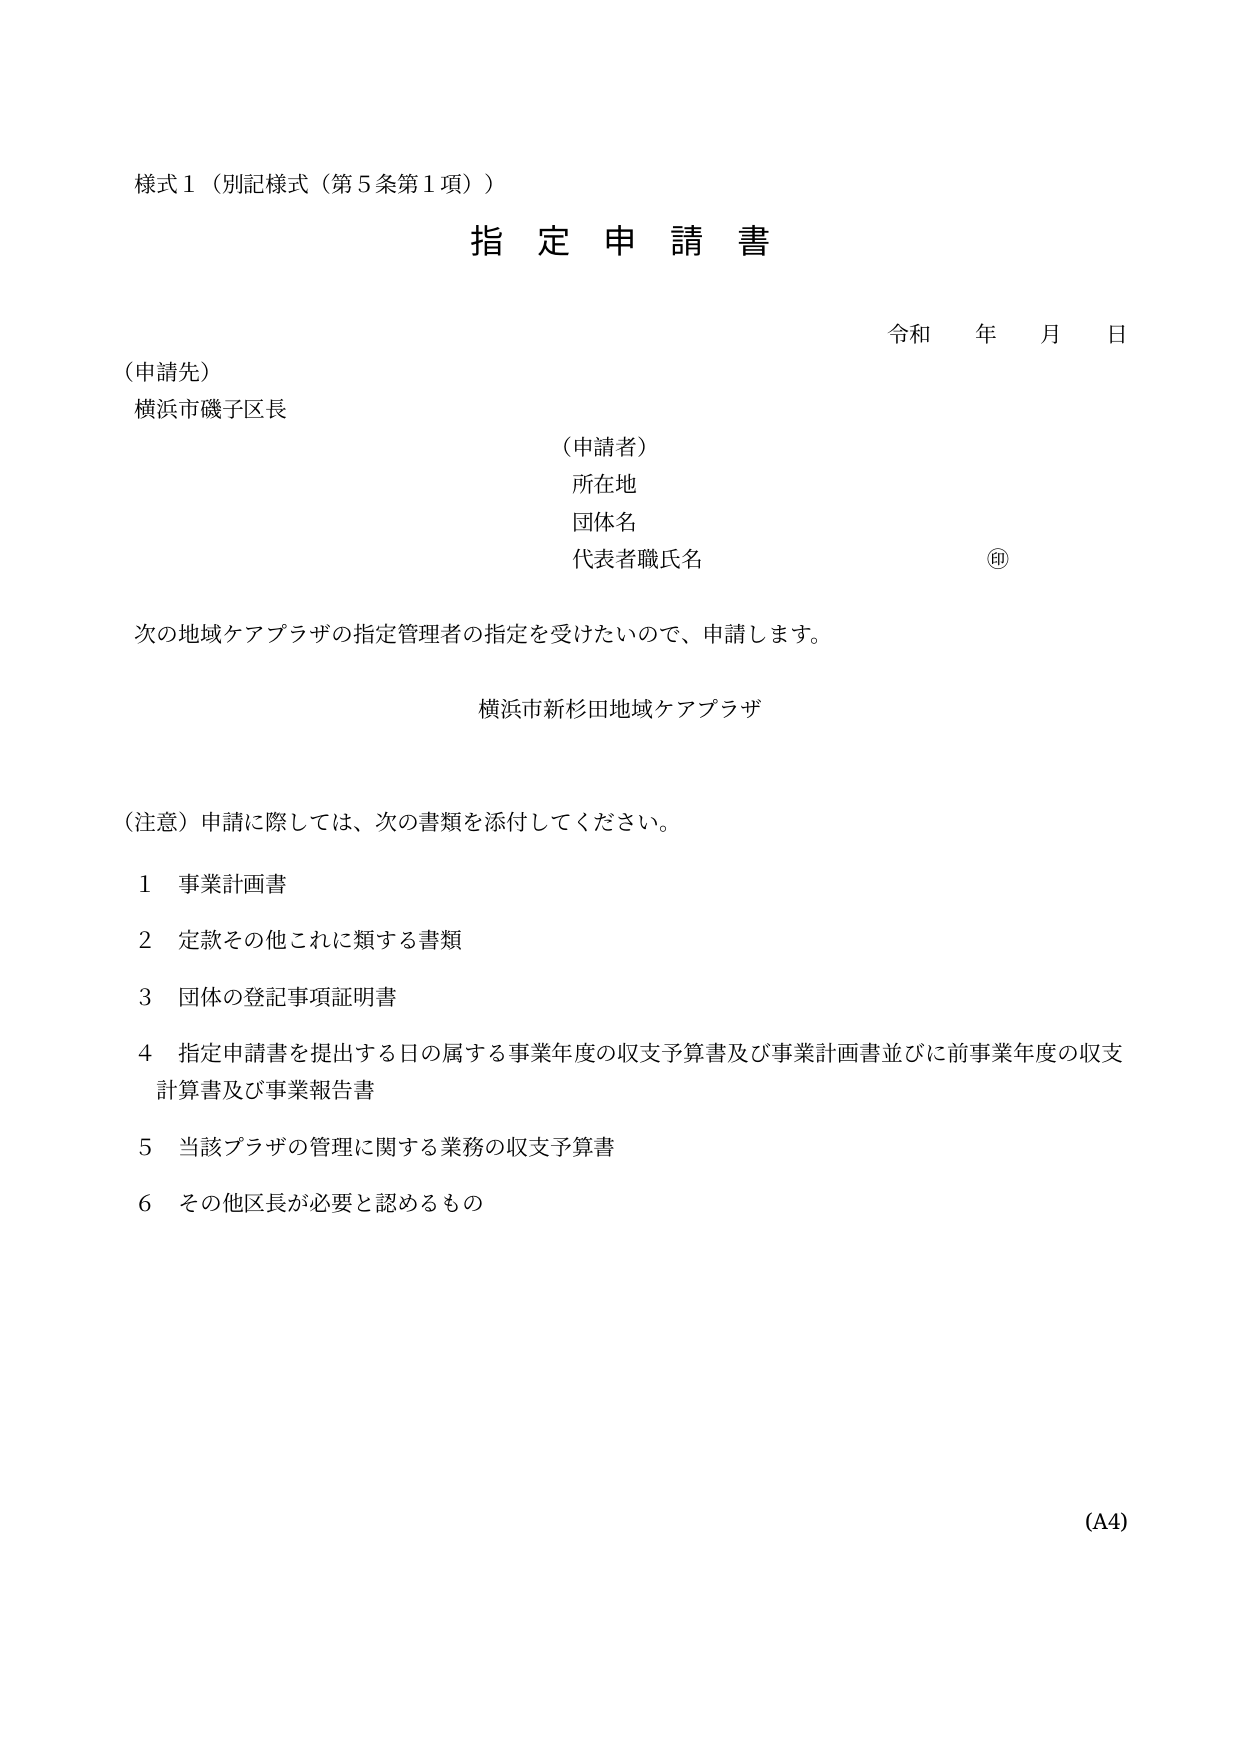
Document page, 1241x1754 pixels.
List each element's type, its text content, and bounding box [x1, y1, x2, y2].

text ５ 当該プラザの管理に関する業務の収支予算書 [112, 1127, 1128, 1164]
text （申請先） [112, 352, 1128, 389]
text ６ その他区長が必要と認めるもの [112, 1183, 1128, 1221]
text ４ 指定申請書を提出する日の属する事業年度の収支予算書及び事業計画書並びに前事業年度の収支計算書及び事業報告書 [134, 1033, 1128, 1108]
text 令和 年 月 日 [112, 314, 1128, 352]
text （注意）申請に際しては、次の書類を添付してください。 [112, 802, 1128, 839]
text （申請者） [462, 427, 1128, 464]
text 指 定 申 請 書 [112, 202, 1128, 277]
text 横浜市磯子区長 [112, 389, 1128, 427]
text 団体名 [112, 502, 1128, 539]
text 所在地 [112, 464, 1128, 502]
text (A4) [112, 1502, 1128, 1539]
text 横浜市新杉田地域ケアプラザ [112, 689, 1128, 727]
text 様式１（別記様式（第５条第１項）） [112, 164, 1128, 202]
text ２ 定款その他これに類する書類 [112, 921, 1128, 958]
text ３ 団体の登記事項証明書 [112, 977, 1128, 1014]
text １ 事業計画書 [112, 864, 1128, 902]
text 次の地域ケアプラザの指定管理者の指定を受けたいので、申請します。 [112, 614, 1128, 652]
text 代表者職氏名 ㊞ [112, 539, 1128, 577]
